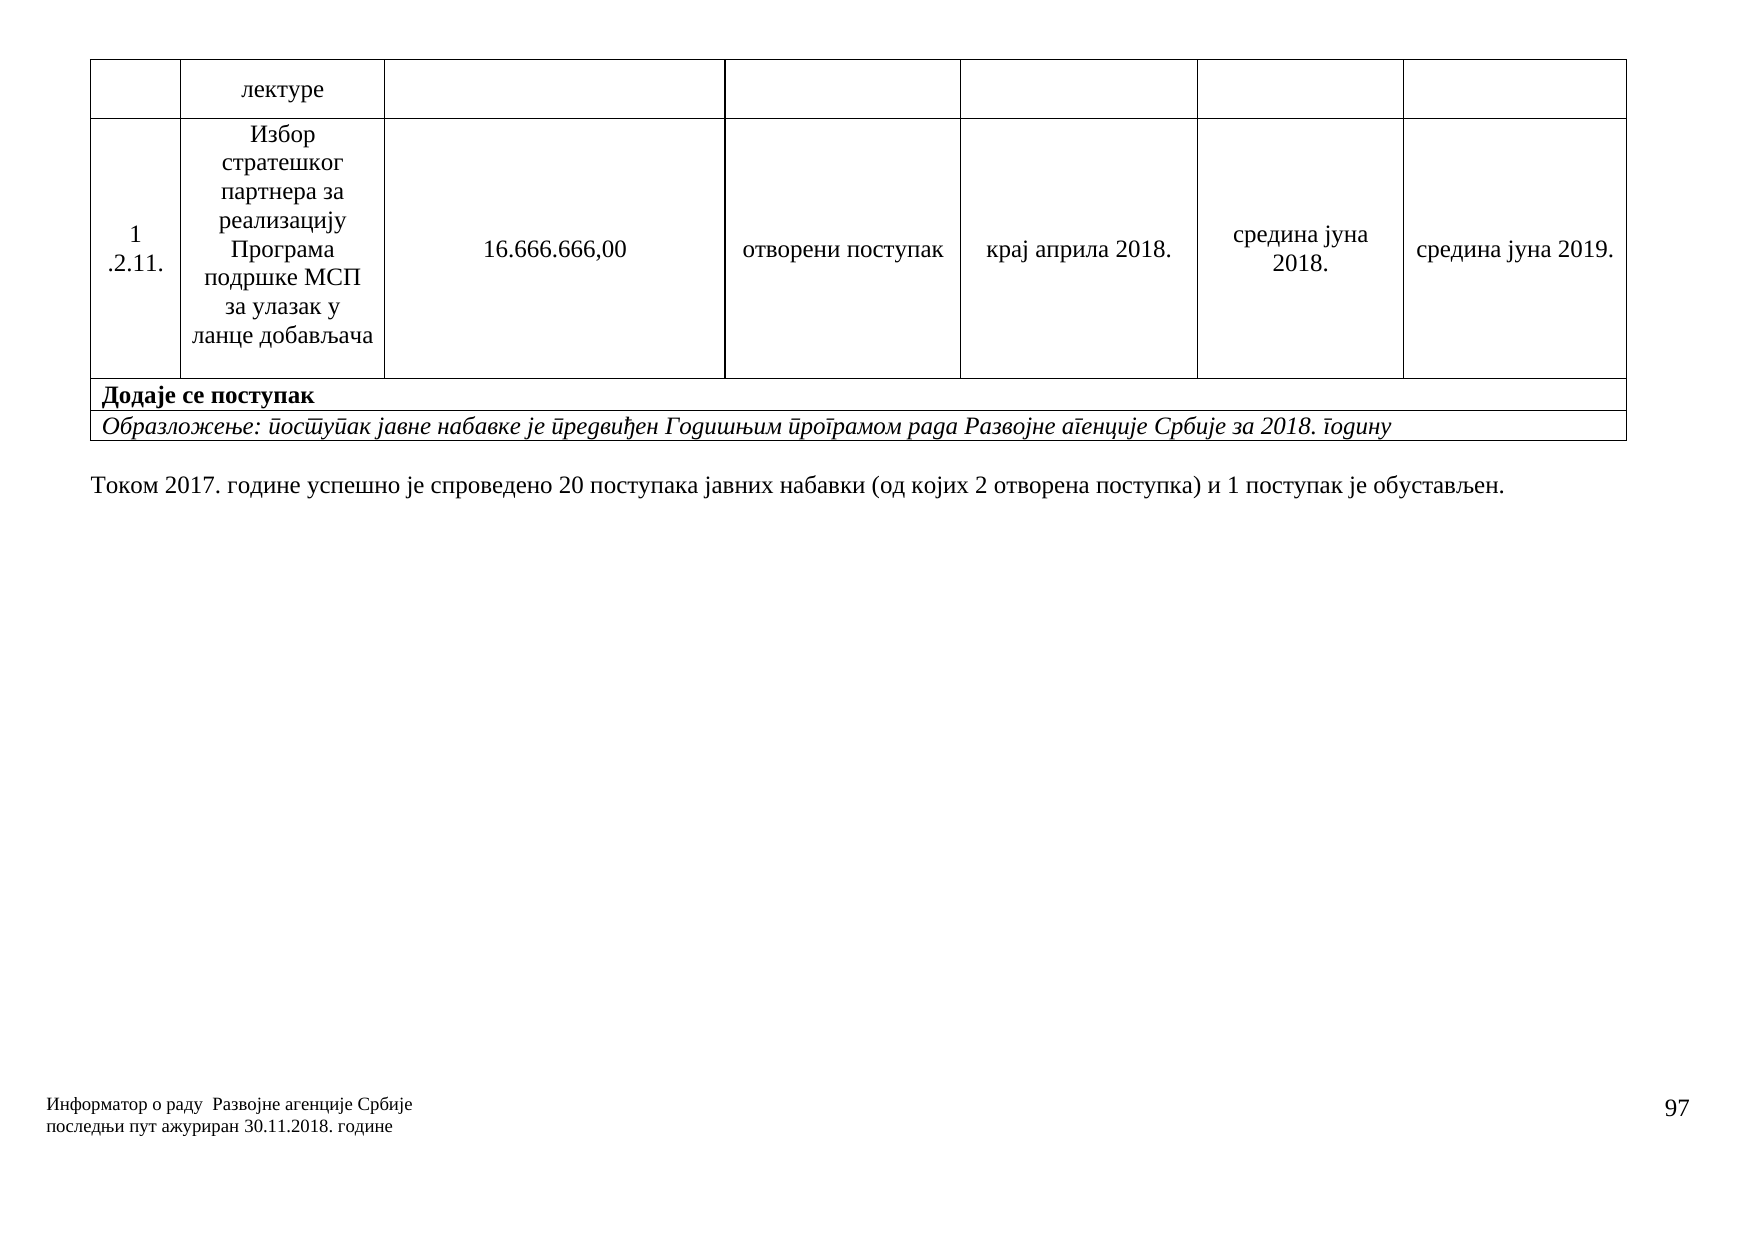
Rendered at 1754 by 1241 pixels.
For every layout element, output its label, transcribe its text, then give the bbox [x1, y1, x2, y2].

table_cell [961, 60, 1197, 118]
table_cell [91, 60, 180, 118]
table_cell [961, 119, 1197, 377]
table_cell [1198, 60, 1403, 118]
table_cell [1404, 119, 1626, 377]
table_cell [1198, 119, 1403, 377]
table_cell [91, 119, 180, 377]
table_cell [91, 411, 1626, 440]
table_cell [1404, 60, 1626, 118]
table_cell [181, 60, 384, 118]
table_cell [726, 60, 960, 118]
text Током 2017. године успешно је спроведено 20 поступака јавних набавки (од којих 2 отворена поступка) и 1 поступак је обустављен. [90, 470, 1641, 498]
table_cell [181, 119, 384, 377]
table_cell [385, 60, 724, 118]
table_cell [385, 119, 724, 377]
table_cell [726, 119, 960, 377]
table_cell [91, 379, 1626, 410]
